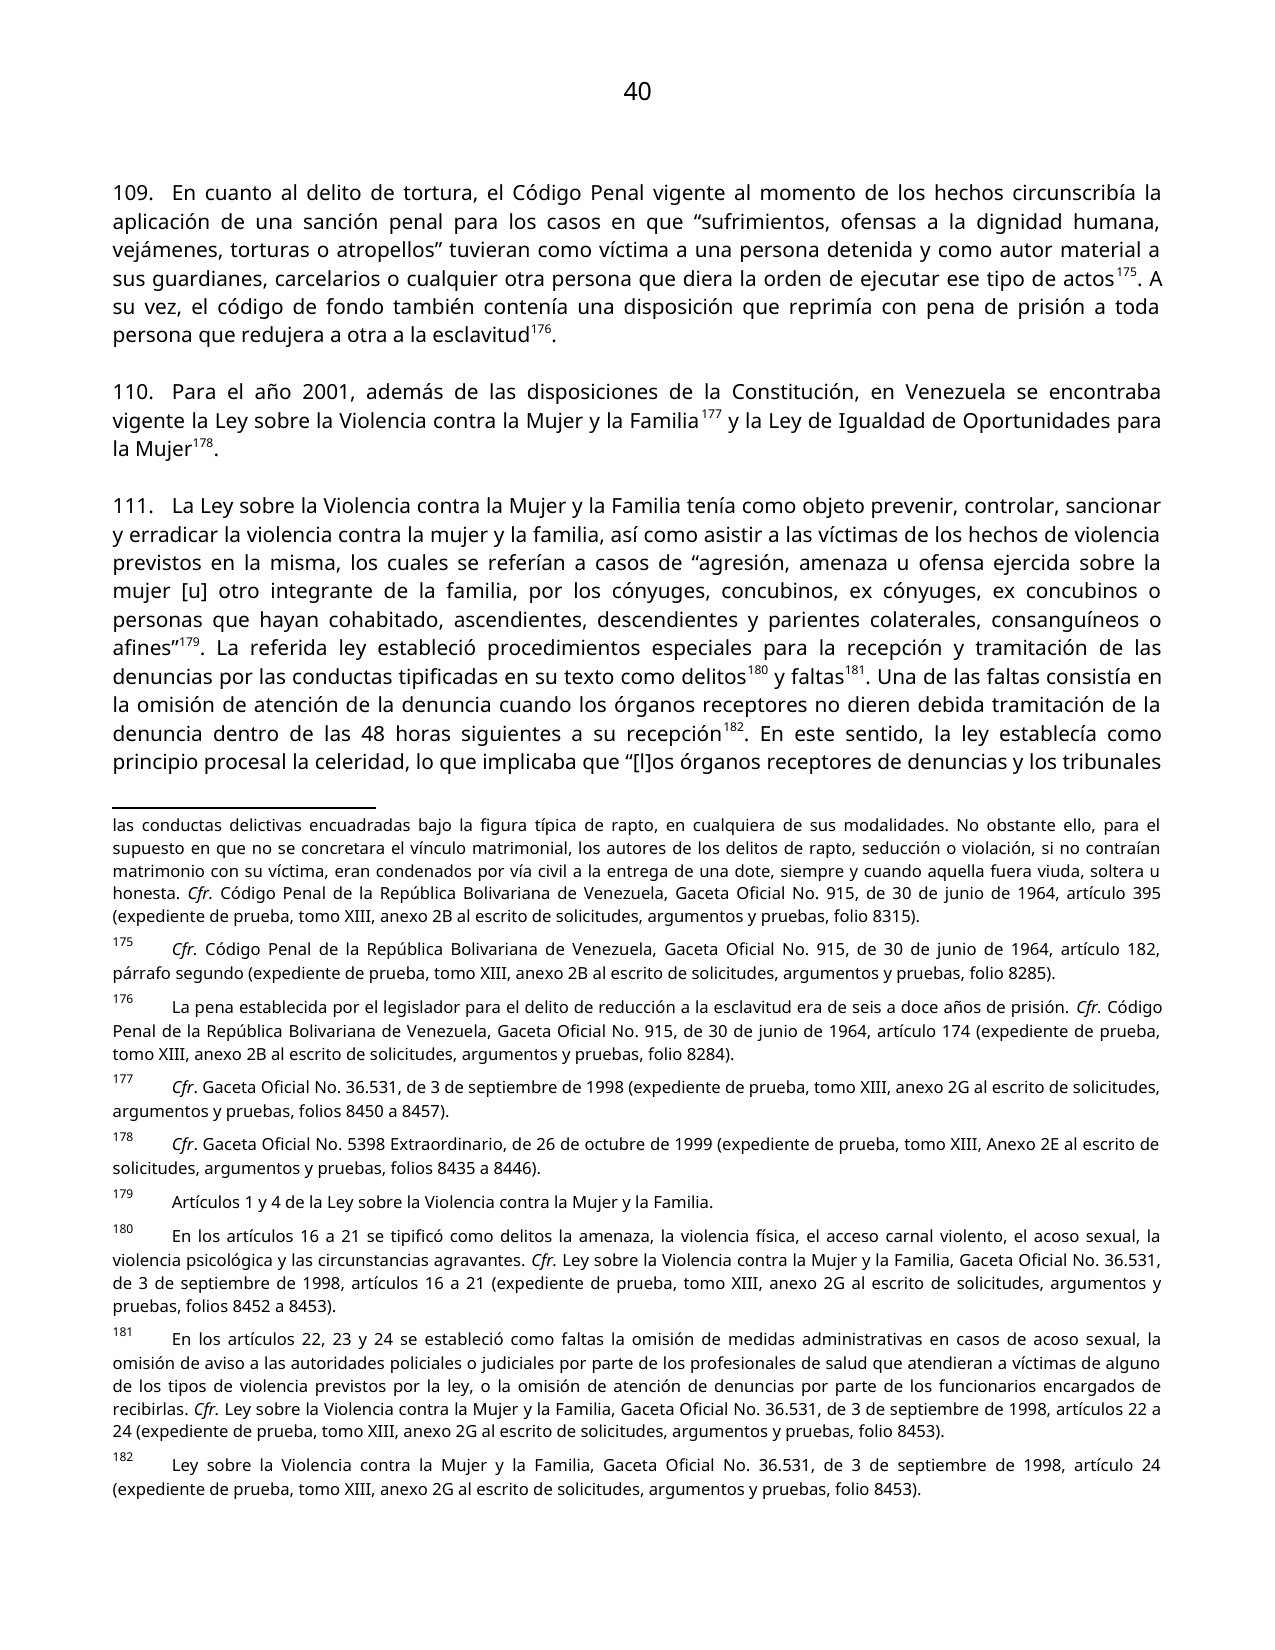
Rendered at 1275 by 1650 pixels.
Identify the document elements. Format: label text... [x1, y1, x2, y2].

list En cuanto al delito de tortura, el Código Penal vigente al momento de los hechos circunscribía la aplicación de una sanción penal para los casos en que “sufrimientos, ofensas a la dignidad humana, vejámenes, torturas o atropellos” tuvieran como víctima a una persona detenida y como autor material a sus guardianes, carcelarios o cualquier otra persona que diera la orden de ejecutar ese tipo de actos. A su vez, el código de fondo también contenía una disposición que reprimía con pena de prisión a toda persona que redujera a otra a la esclavitud. [112, 178, 1162, 349]
list La Ley sobre la Violencia contra la Mujer y la Familia tenía como objeto prevenir, controlar, sancionar y erradicar la violencia contra la mujer y la familia, así como asistir a las víctimas de los hechos de violencia previstos en la misma, los cuales se referían a casos de “agresión, amenaza u ofensa ejercida sobre la mujer [u] otro integrante de la familia, por los cónyuges, concubinos, ex cónyuges, ex concubinos o personas que hayan cohabitado, ascendientes, descendientes y parientes colaterales, consanguíneos o afines”. La referida ley estableció procedimientos especiales para la recepción y tramitación de las denuncias por las conductas tipificadas en su texto como delitos y faltas. Una de las faltas consistía en la omisión de atención de la denuncia cuando los órganos receptores no dieren debida tramitación de la denuncia dentro de las 48 horas siguientes a su recepción. En este sentido, la ley establecía como principio procesal la celeridad, lo que implicaba que “[l]os órganos receptores de denuncias y los tribunales competentes d[ieran] preferencia al conocimiento de los hechos previstos en la ley”. Lo más relevante en este aspecto fue la enumeración dentro del cuerpo de la ley de los órganos facultados para recibir ese tipo de denuncias, identificándose entre ellos a los Juzgados de Paz y de Familia, los Juzgados de Primera Instancia en lo Penal, las Prefecturas y Jefaturas Civiles –previéndose la creación de dependencias especializadas dentro de la órbita de las mismas-, órganos de policía, el Ministerio Público como así también cualquier otra oficina a la que en un futuro se le atribuyera tales competencias. La capacitación en materia de violencia contra la mujer y la familia de los operadores encargados de procesar las denuncias y de llevar a cabo las investigaciones pertinentes como consecuencia de aquellas, también fue un extremo previsto por los legisladores. [112, 491, 1162, 776]
list Para el año 2001, además de las disposiciones de la Constitución, en Venezuela se encontraba vigente la Ley sobre la Violencia contra la Mujer y la Familia y la Ley de Igualdad de Oportunidades para la Mujer. [112, 377, 1162, 463]
